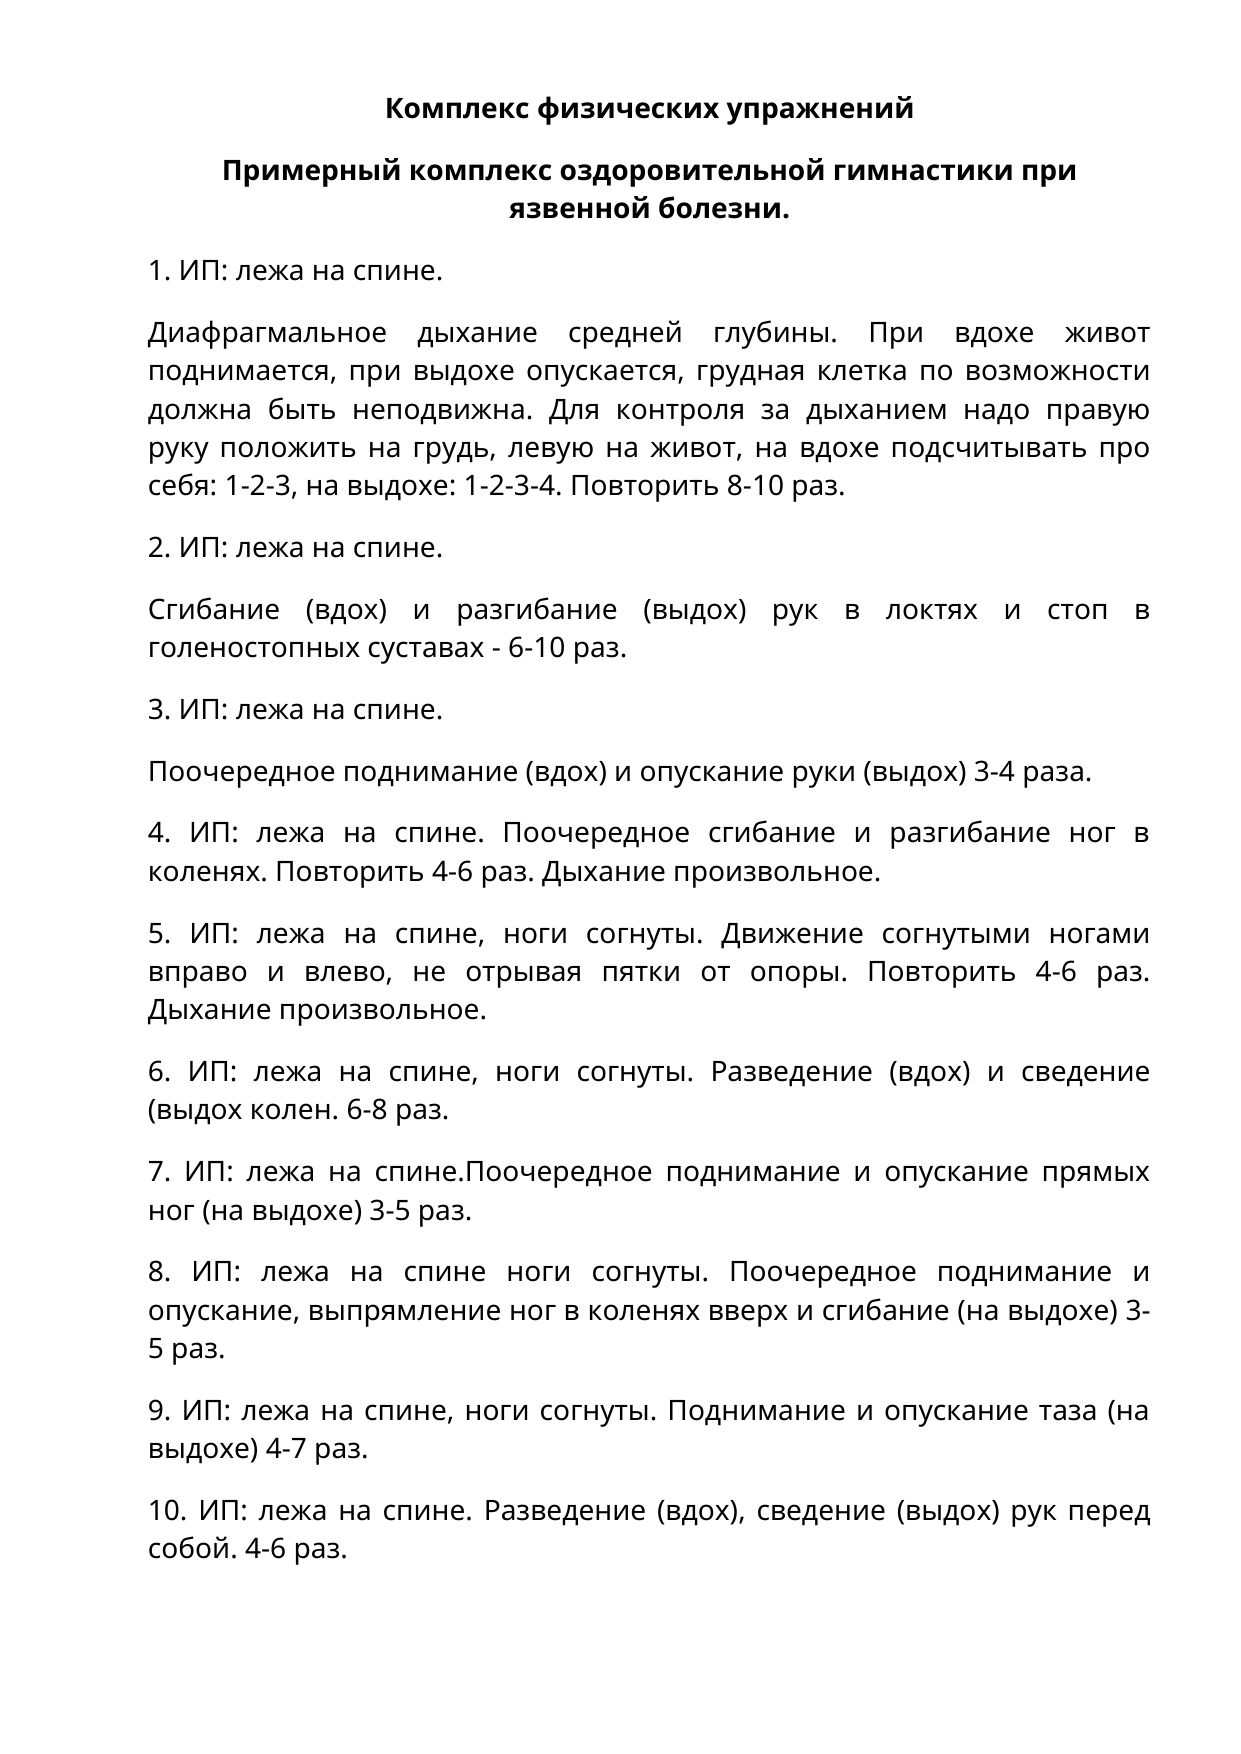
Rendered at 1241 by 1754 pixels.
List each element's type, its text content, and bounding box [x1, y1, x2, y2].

text 1. ИП: лежа на спине. [148, 251, 1152, 289]
text Комплекс физических упражнений [148, 89, 1152, 127]
text 3. ИП: лежа на спине. [148, 689, 1152, 728]
text 10. ИП: лежа на спине. Разведение (вдох), сведение (выдох) рук перед собой. 4-6 раз. [148, 1490, 1152, 1567]
text 7. ИП: лежа на спине.Поочередное поднимание и опускание прямых ног (на выдохе) 3-5 раз. [148, 1151, 1152, 1228]
text 9. ИП: лежа на спине, ноги согнуты. Поднимание и опускание таза (на выдохе) 4-7 раз. [148, 1390, 1152, 1467]
text Поочередное поднимание (вдох) и опускание руки (выдох) 3-4 раза. [148, 751, 1152, 789]
text Примерный комплекс оздоровительной гимнастики при язвенной болезни. [148, 150, 1152, 227]
text 2. ИП: лежа на спине. [148, 527, 1152, 566]
text Диафрагмальное дыхание средней глубины. При вдохе живот поднимается, при выдохе опускается, грудная клетка по возможности должна быть неподвижна. Для контроля за дыханием надо правую руку положить на грудь, левую на живот, на вдохе подсчитывать про себя: 1-2-3, на выдохе: 1-2-3-4. Повторить 8-10 раз. [148, 312, 1152, 504]
text 4. ИП: лежа на спине. Поочередное сгибание и разгибание ног в коленях. Повторить 4-6 раз. Дыхание произвольное. [148, 813, 1152, 889]
text Сгибание (вдох) и разгибание (выдох) рук в локтях и стоп в голеностопных суставах - 6-10 раз. [148, 589, 1152, 666]
text 5. ИП: лежа на спине, ноги согнуты. Движение согнутыми ногами вправо и влево, не отрывая пятки от опоры. Повторить 4-6 раз. Дыхание произвольное. [148, 913, 1152, 1028]
text 8. ИП: лежа на спине ноги согнуты. Поочередное поднимание и опускание, выпрямление ног в коленях вверх и сгибание (на выдохе) 3-5 раз. [148, 1252, 1152, 1367]
text 6. ИП: лежа на спине, ноги согнуты. Разведение (вдох) и сведение (выдох колен. 6-8 раз. [148, 1051, 1152, 1128]
